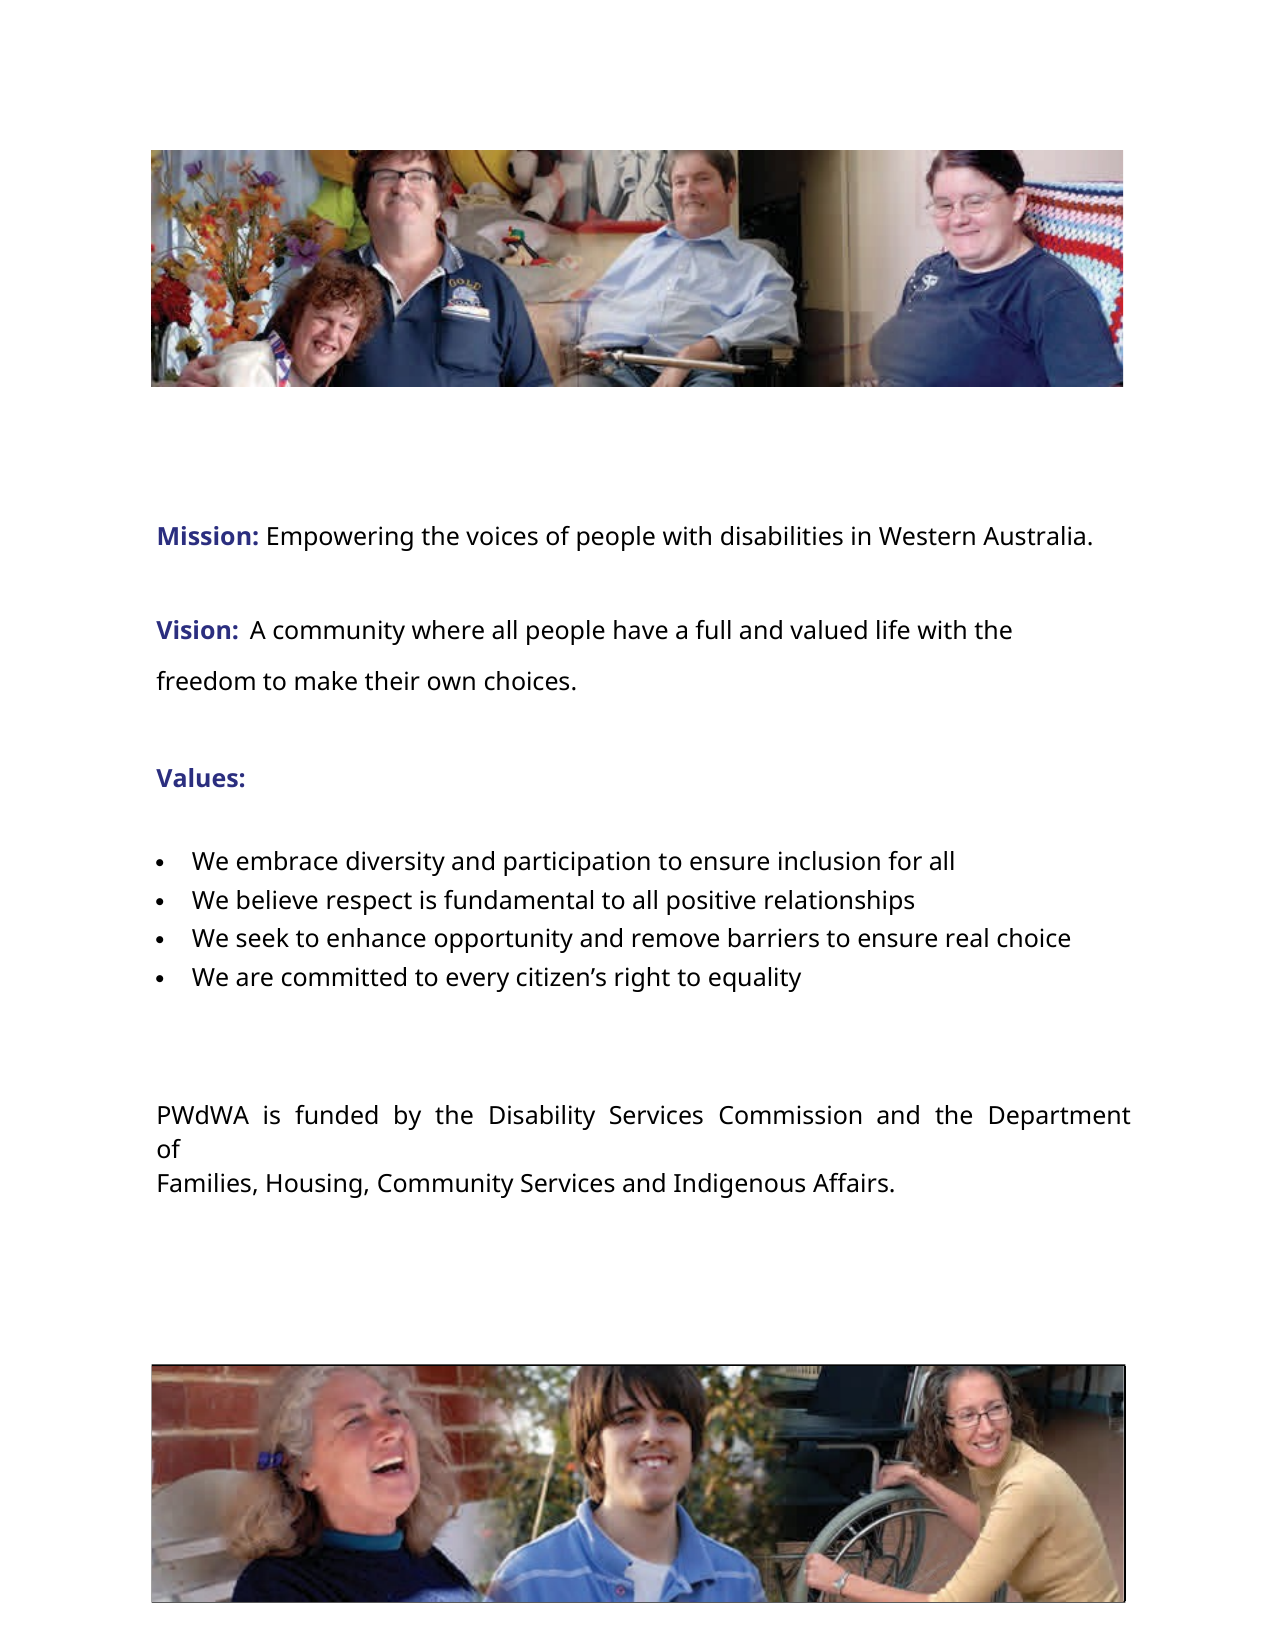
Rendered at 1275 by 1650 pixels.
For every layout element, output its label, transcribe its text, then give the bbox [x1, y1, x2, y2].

text Vision: A community where all people have a full and valued life with the freedom to make their own choices. [156, 613, 1111, 698]
picture [151, 150, 1124, 387]
text Mission: Empowering the voices of people with disabilities in Western Australia. [156, 518, 1137, 553]
text Families, Housing, Community Services and Indigenous Affairs. [156, 1166, 1137, 1200]
text PWdWA is funded by the Disability Services Commission and the Department of [156, 1098, 1137, 1166]
text  We believe respect is fundamental to all positive relationships [156, 883, 1137, 917]
picture [151, 1366, 1124, 1602]
text Values: [156, 760, 1137, 794]
text  We embrace diversity and participation to ensure inclusion for all [156, 844, 1137, 878]
text  We are committed to every citizen’s right to equality [156, 960, 1137, 994]
text  We seek to enhance opportunity and remove barriers to ensure real choice [156, 921, 1137, 955]
